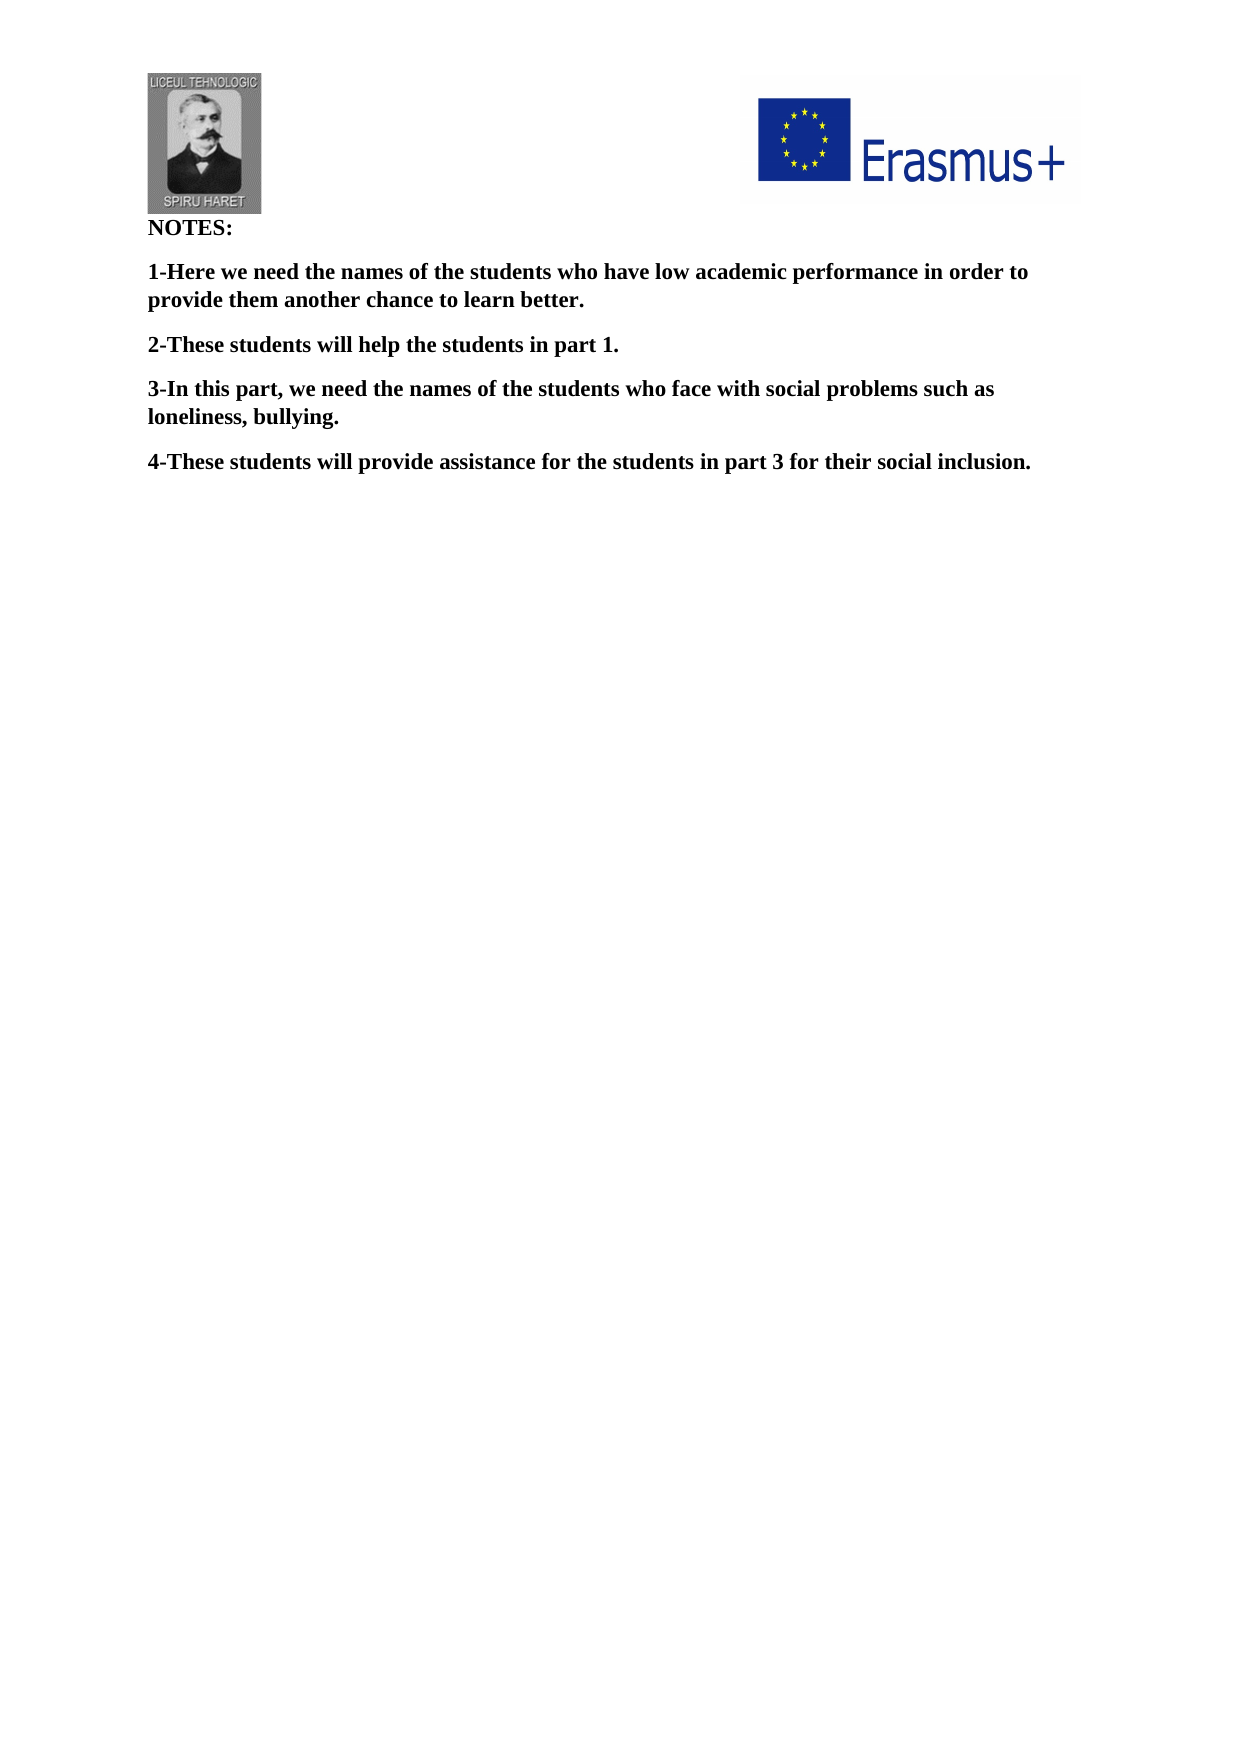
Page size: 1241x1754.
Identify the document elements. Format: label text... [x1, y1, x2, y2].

text NOTES: [148, 214, 1093, 240]
text 3-In this part, we need the names of the students who face with social problems such as loneliness, bullying. [148, 375, 1093, 430]
picture [740, 75, 1082, 205]
picture [147, 73, 262, 214]
text 2-These students will help the students in part 1. [148, 331, 1093, 357]
text 1-Here we need the names of the students who have low academic performance in order to provide them another chance to learn better. [148, 258, 1093, 313]
text 4-These students will provide assistance for the students in part 3 for their social inclusion. [148, 448, 1093, 474]
